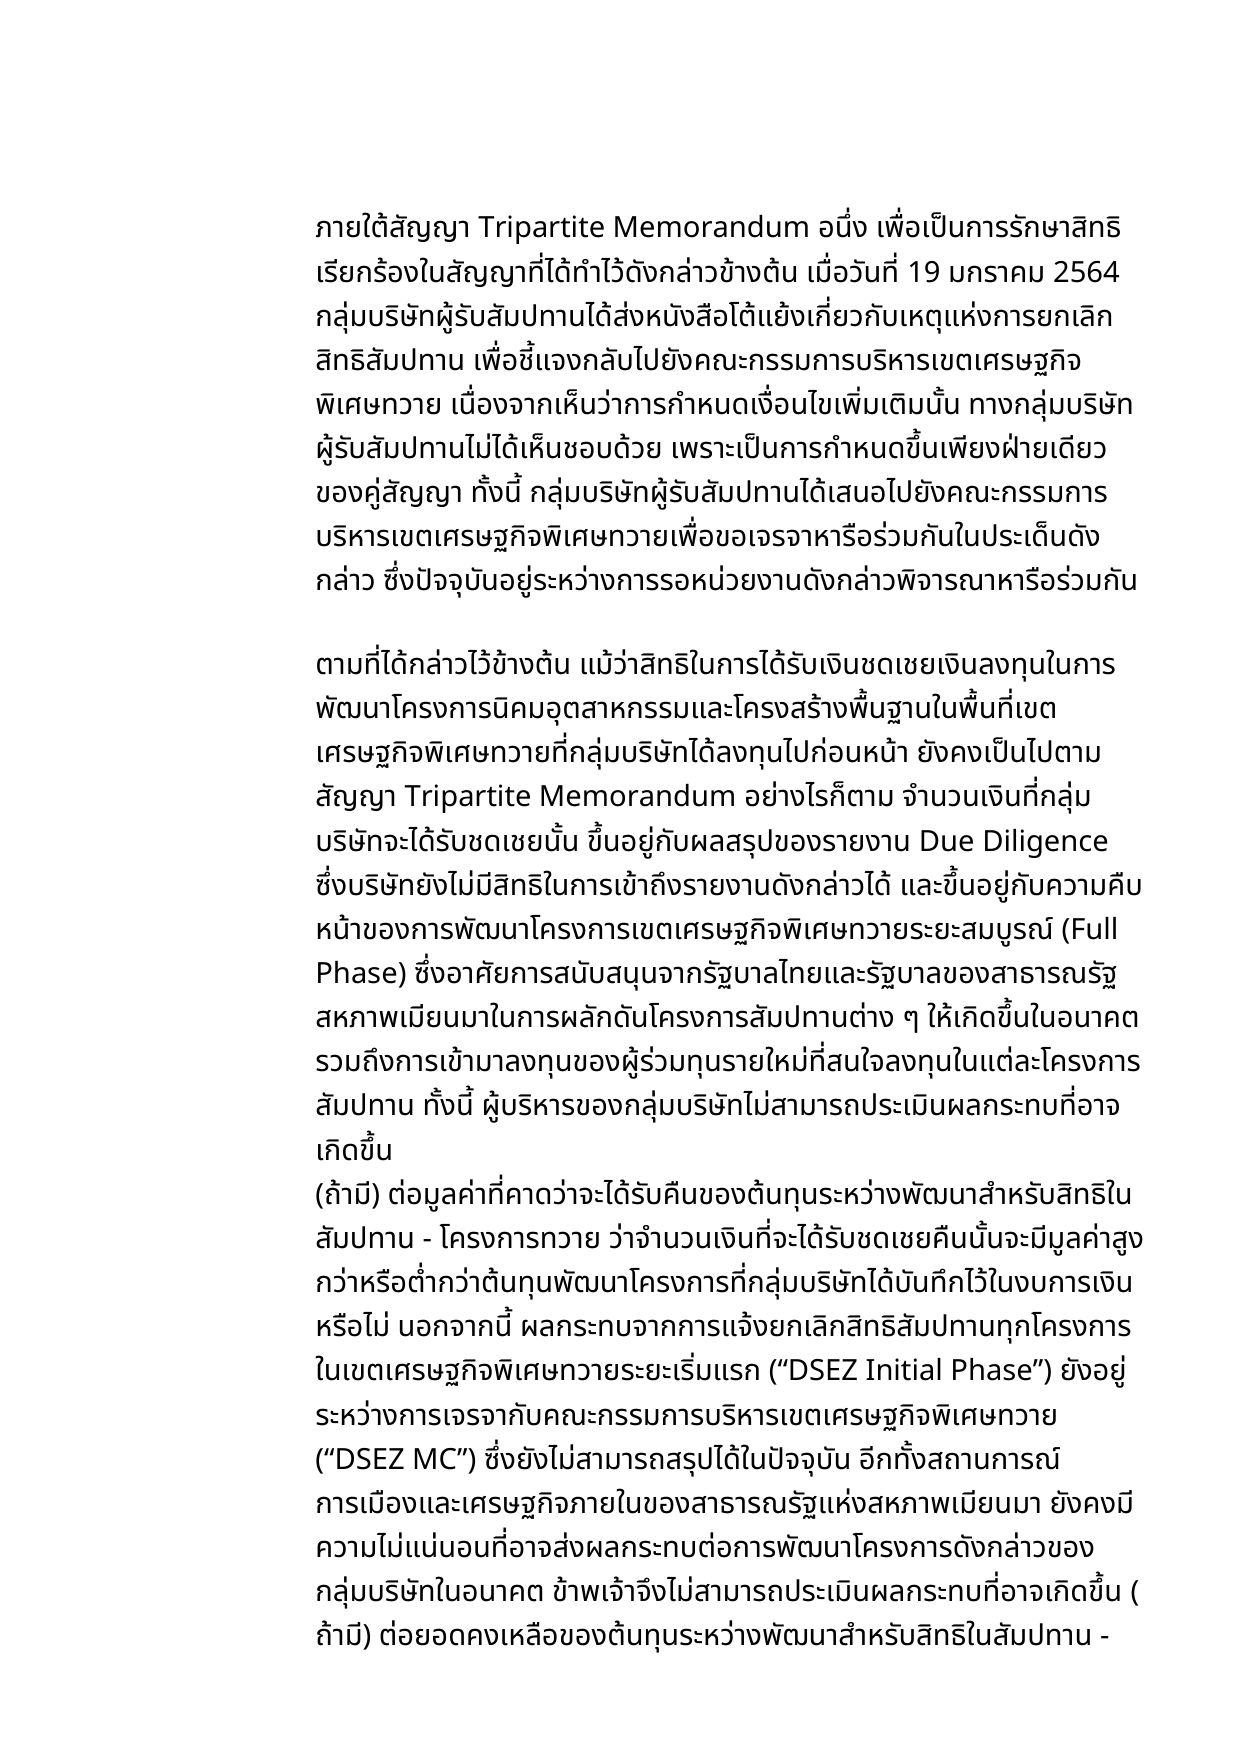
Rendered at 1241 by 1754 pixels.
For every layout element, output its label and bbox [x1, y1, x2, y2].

list [315, 207, 1145, 604]
list [315, 643, 1145, 1659]
